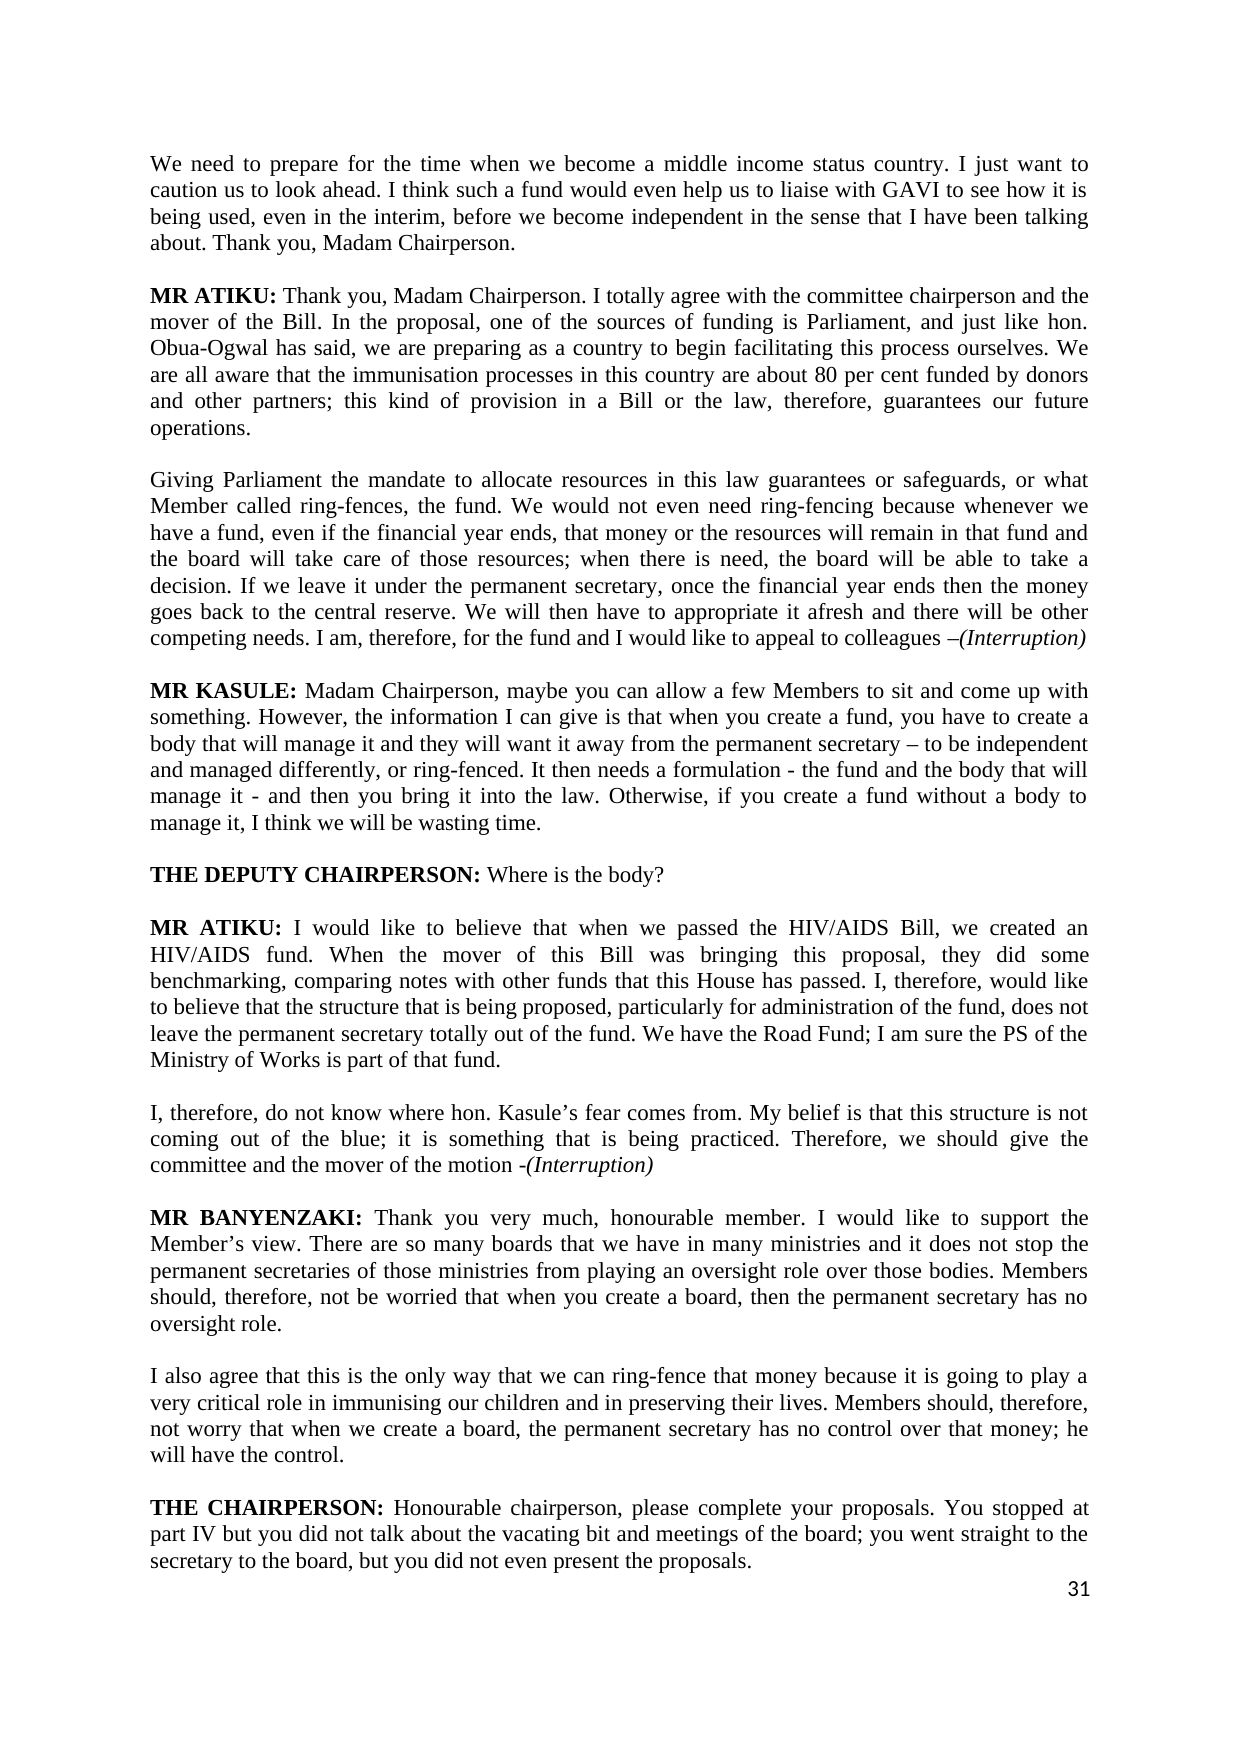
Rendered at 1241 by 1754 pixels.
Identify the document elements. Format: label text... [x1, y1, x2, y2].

text We need to prepare for the time when we become a middle income status country. I just want to caution us to look ahead. I think such a fund would even help us to liaise with GAVI to see how it is being used, even in the interim, before we become independent in the sense that I have been talking about. Thank you, Madam Chairperson. [150, 150, 1090, 255]
text I also agree that this is the only way that we can ring-fence that money because it is going to play a very critical role in immunising our children and in preserving their lives. Members should, therefore, not worry that when we create a board, the permanent secretary has no control over that money; he will have the control. [150, 1362, 1090, 1468]
text Giving Parliament the mandate to allocate resources in this law guarantees or safeguards, or what Member called ring-fences, the fund. We would not even need ring-fencing because whenever we have a fund, even if the financial year ends, that money or the resources will remain in that fund and the board will take care of those resources; when there is need, the board will be able to take a decision. If we leave it under the permanent secretary, once the financial year ends then the money goes back to the central reserve. We will then have to appropriate it afresh and there will be other competing needs. I am, therefore, for the fund and I would like to appeal to colleagues –(Interruption) [150, 466, 1090, 651]
text I, therefore, do not know where hon. Kasule’s fear comes from. My belief is that this structure is not coming out of the blue; it is something that is being practiced. Therefore, we should give the committee and the mover of the motion -(Interruption) [150, 1099, 1090, 1178]
text MR KASULE: Madam Chairperson, maybe you can allow a few Members to sit and come up with something. However, the information I can give is that when you create a fund, you have to create a body that will manage it and they will want it away from the permanent secretary – to be independent and managed differently, or ring-fenced. It then needs a formulation - the fund and the body that will manage it - and then you bring it into the law. Otherwise, if you create a fund without a body to manage it, I think we will be wasting time. [150, 677, 1090, 835]
text MR ATIKU: I would like to believe that when we passed the HIV/AIDS Bill, we created an HIV/AIDS fund. When the mover of this Bill was bringing this proposal, they did some benchmarking, comparing notes with other funds that this House has passed. I, therefore, would like to believe that the structure that is being proposed, particularly for administration of the fund, does not leave the permanent secretary totally out of the fund. We have the Road Fund; I am sure the PS of the Ministry of Works is part of that fund. [150, 914, 1090, 1072]
text MR ATIKU: Thank you, Madam Chairperson. I totally agree with the committee chairperson and the mover of the Bill. In the proposal, one of the sources of funding is Parliament, and just like hon. Obua-Ogwal has said, we are preparing as a country to begin facilitating this process ourselves. We are all aware that the immunisation processes in this country are about 80 per cent funded by donors and other partners; this kind of provision in a Bill or the law, therefore, guarantees our future operations. [150, 282, 1090, 440]
text THE DEPUTY CHAIRPERSON: Where is the body? [150, 862, 1090, 888]
text MR BANYENZAKI: Thank you very much, honourable member. I would like to support the Member’s view. There are so many boards that we have in many ministries and it does not stop the permanent secretaries of those ministries from playing an oversight role over those bodies. Members should, therefore, not be worried that when you create a board, then the permanent secretary has no oversight role. [150, 1204, 1090, 1336]
text THE CHAIRPERSON: Honourable chairperson, please complete your proposals. You stopped at part IV but you did not talk about the vacating bit and meetings of the board; you went straight to the secretary to the board, but you did not even present the proposals. [150, 1494, 1090, 1573]
